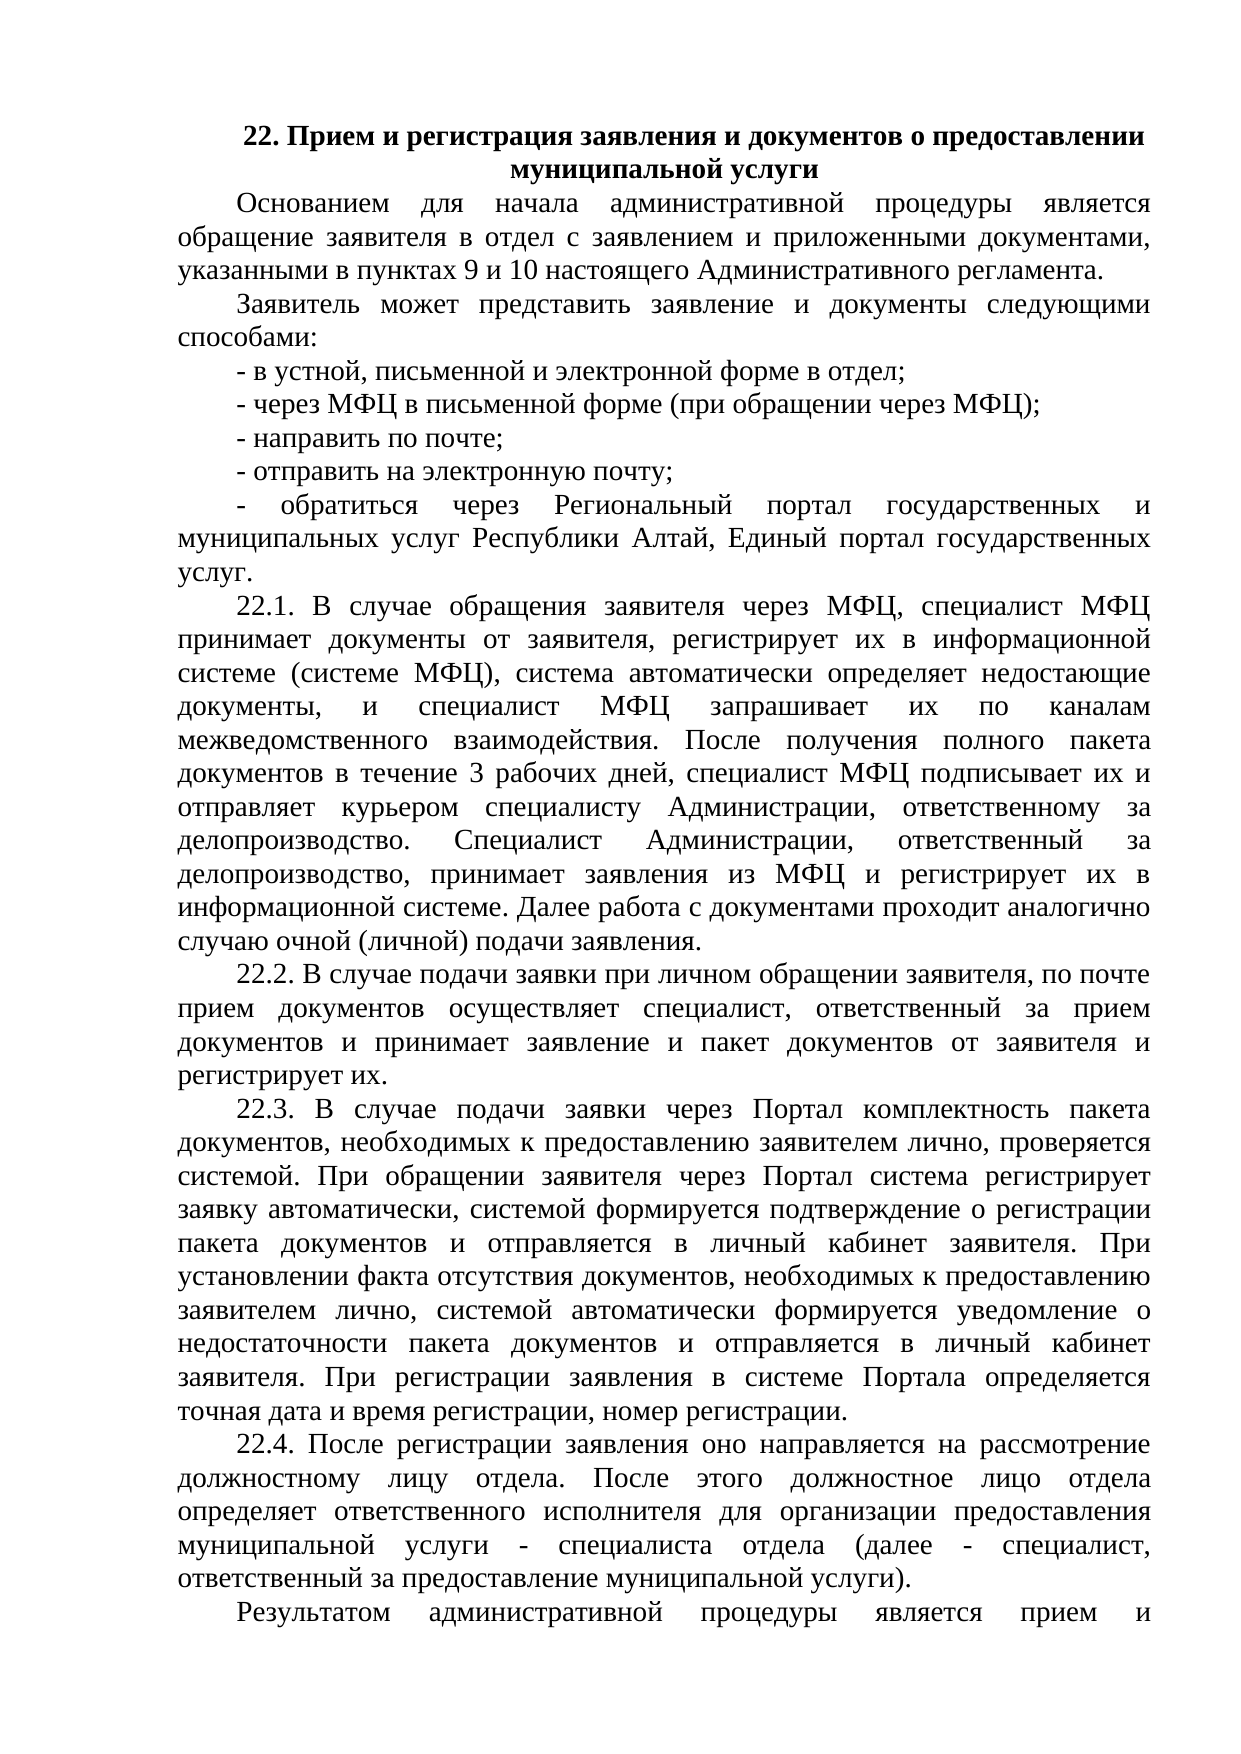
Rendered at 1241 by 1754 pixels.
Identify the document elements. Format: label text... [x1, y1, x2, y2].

subtitle 22. Прием и регистрация заявления и документов о предоставлении муниципальной услуги [177, 118, 1152, 185]
title - обратиться через Региональный портал государственных и муниципальных услуг Республики Алтай, Единый портал государственных услуг. [177, 487, 1152, 588]
title - направить по почте; [177, 420, 1152, 453]
title Заявитель может представить заявление и документы следующими способами: [177, 286, 1152, 353]
title 22.4. После регистрации заявления оно направляется на рассмотрение должностному лицу отдела. После этого должностное лицо отдела определяет ответственного исполнителя для организации предоставления муниципальной услуги - специалиста отдела (далее - специалист, ответственный за предоставление муниципальной услуги). [177, 1426, 1152, 1594]
title 22.3. В случае подачи заявки через Портал комплектность пакета документов, необходимых к предоставлению заявителем лично, проверяется системой. При обращении заявителя через Портал система регистрирует заявку автоматически, системой формируется подтверждение о регистрации пакета документов и отправляется в личный кабинет заявителя. При установлении факта отсутствия документов, необходимых к предоставлению заявителем лично, системой автоматически формируется уведомление о недостаточности пакета документов и отправляется в личный кабинет заявителя. При регистрации заявления в системе Портала определяется точная дата и время регистрации, номер регистрации. [177, 1091, 1152, 1426]
title 22.2. В случае подачи заявки при личном обращении заявителя, по почте прием документов осуществляет специалист, ответственный за прием документов и принимает заявление и пакет документов от заявителя и регистрирует их. [177, 957, 1152, 1091]
title - отправить на электронную почту; [177, 453, 1152, 487]
title - через МФЦ в письменной форме (при обращении через МФЦ); [177, 386, 1152, 420]
title - в устной, письменной и электронной форме в отдел; [177, 353, 1152, 386]
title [177, 1594, 1152, 1627]
title 22.1. В случае обращения заявителя через МФЦ, специалист МФЦ принимает документы от заявителя, регистрирует их в информационной системе (системе МФЦ), система автоматически определяет недостающие документы, и специалист МФЦ запрашивает их по каналам межведомственного взаимодействия. После получения полного пакета документов в течение 3 рабочих дней, специалист МФЦ подписывает их и отправляет курьером специалисту Администрации, ответственному за делопроизводство. Специалист Администрации, ответственный за делопроизводство, принимает заявления из МФЦ и регистрирует их в информационной системе. Далее работа с документами проходит аналогично случаю очной (личной) подачи заявления. [177, 588, 1152, 957]
title Основанием для начала административной процедуры является обращение заявителя в отдел с заявлением и приложенными документами, указанными в пунктах 9 и 10 настоящего Административного регламента. [177, 185, 1152, 286]
